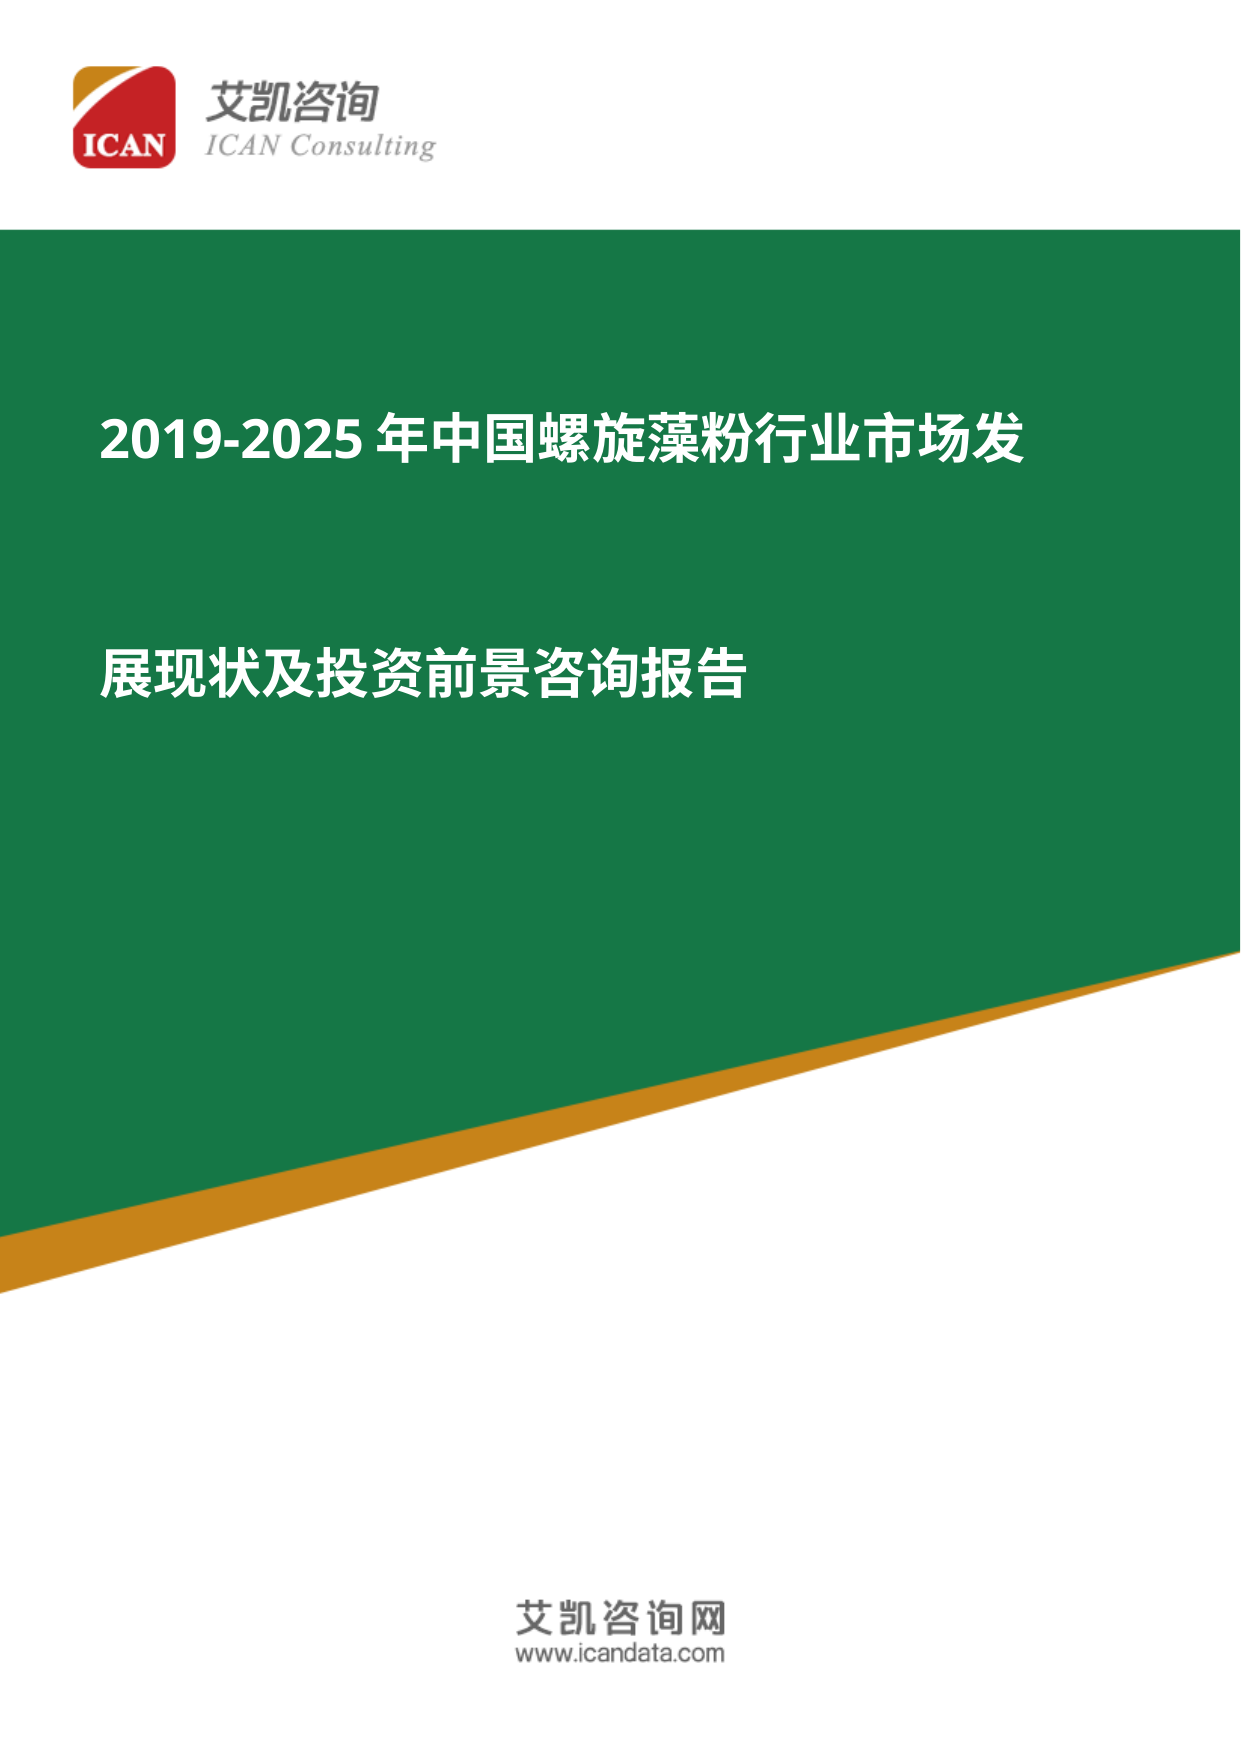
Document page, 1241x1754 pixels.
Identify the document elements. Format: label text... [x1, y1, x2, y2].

picture [0, 5, 1241, 1754]
subtitle 2019-2025年中国螺旋藻粉行业市场发展现状及投资前景咨询报告 [99, 386, 1053, 718]
